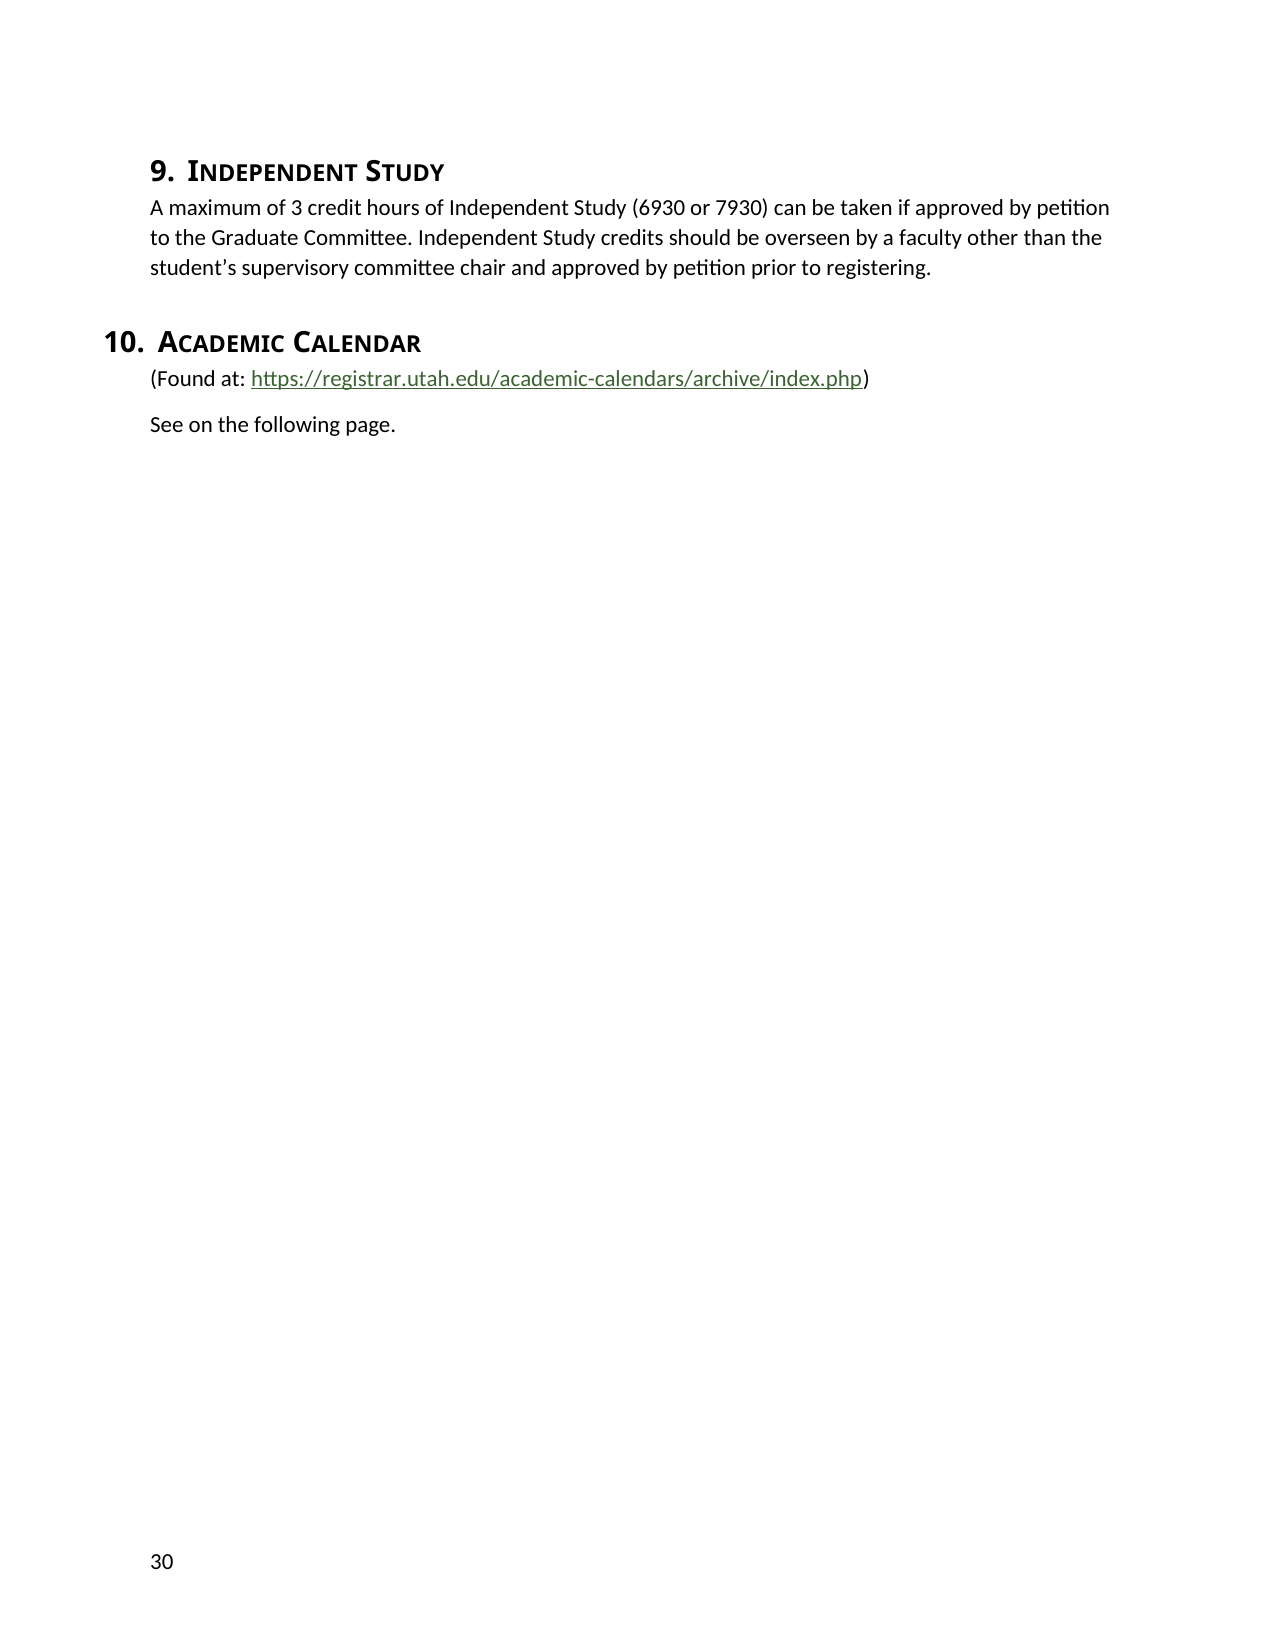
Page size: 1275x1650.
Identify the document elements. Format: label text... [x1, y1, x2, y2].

subtitle Academic Calendar [178, 321, 1125, 361]
text See on the following page. [150, 411, 1125, 439]
subtitle Academic Calendar [103, 321, 150, 361]
text A maximum of 3 credit hours of Independent Study (6930 or 7930) can be taken if approved by petition to the Graduate Committee. Independent Study credits should be overseen by a faculty other than the student’s supervisory committee chair and approved by petition prior to registering. [150, 193, 1125, 281]
text (Found at: https://registrar.utah.edu/academic-calendars/archive/index.php) [150, 364, 1125, 392]
subtitle Independent Study [150, 150, 1125, 190]
